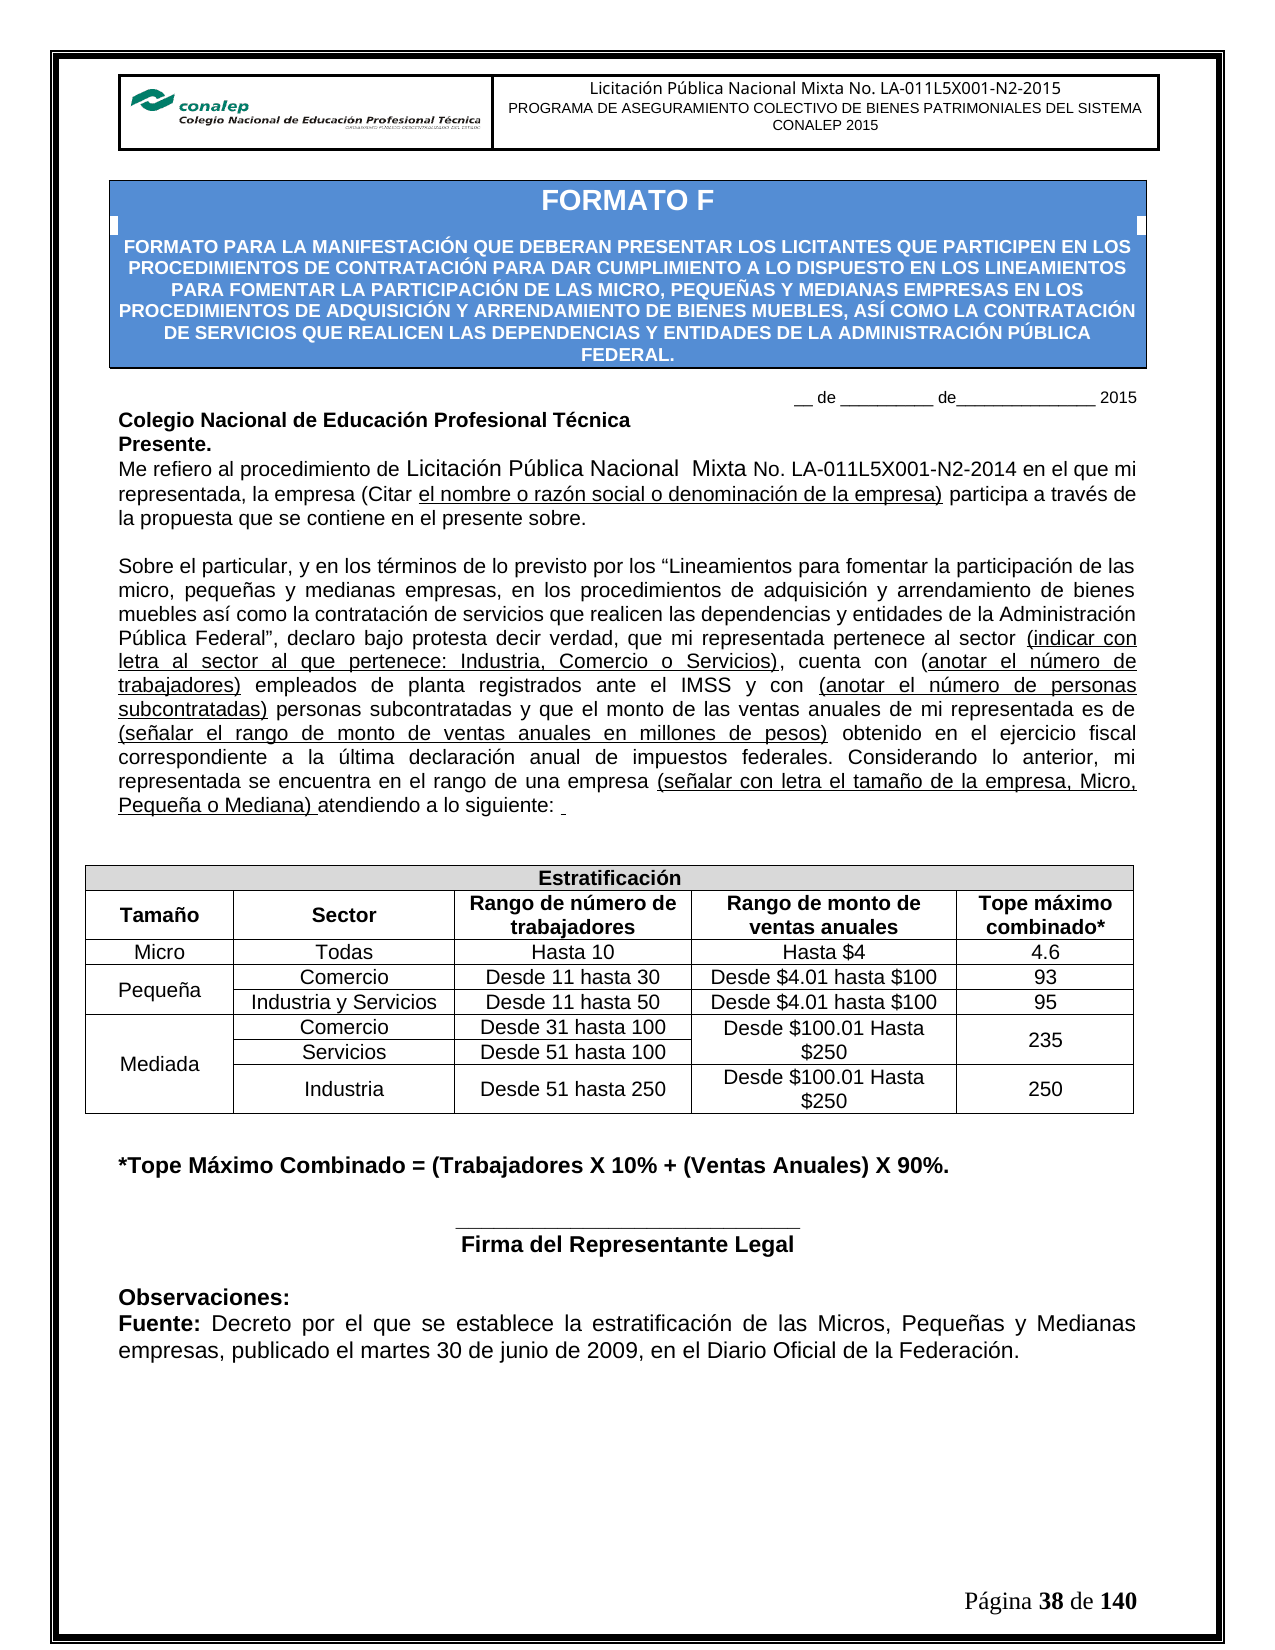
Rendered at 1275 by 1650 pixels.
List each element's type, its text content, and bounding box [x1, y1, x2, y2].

table_cell Pequeña [86, 965, 233, 1014]
text *Tope Máximo Combinado = (Trabajadores X 10% + (Ventas Anuales) X 90%. [118, 1152, 1137, 1179]
table_cell Tope máximo combinado* [957, 891, 1133, 939]
table_cell 4.6 [957, 940, 1133, 964]
table_cell Desde $100.01 Hasta $250 [692, 1065, 956, 1113]
table_cell 250 [957, 1065, 1133, 1113]
table_cell Rango de monto de ventas anuales [692, 891, 956, 939]
table_cell Micro [86, 940, 233, 964]
table_cell Sector [234, 891, 454, 939]
table_cell Desde 51 hasta 100 [455, 1040, 691, 1064]
text FORMATO F [110, 181, 1146, 216]
text Me refiero al procedimiento de Licitación Pública Nacional Mixta No. LA-011L5X001-N2-2014 en el que mi representada, la empresa (Citar el nombre o razón social o denominación de la empresa) participa a través de la propuesta que se contiene en el presente sobre. [118, 455, 1137, 529]
text Colegio Nacional de Educación Profesional Técnica [118, 407, 1137, 431]
table_cell Comercio [234, 965, 454, 989]
text Presente. [118, 431, 1137, 455]
table_cell Servicios [234, 1040, 454, 1064]
text Observaciones: [118, 1284, 1137, 1310]
table_cell Desde $4.01 hasta $100 [692, 965, 956, 989]
table_cell Desde 51 hasta 250 [455, 1065, 691, 1113]
text Sobre el particular, y en los términos de lo previsto por los “Lineamientos para fomentar la participación de las micro, pequeñas y medianas empresas, en los procedimientos de adquisición y arrendamiento de bienes muebles así como la contratación de servicios que realicen las dependencias y entidades de la Administración Pública Federal”, declaro bajo protesta decir verdad, que mi representada pertenece al sector (indicar con letra al sector al que pertenece: Industria, Comercio o Servicios), cuenta con (anotar el número de trabajadores) empleados de planta registrados ante el IMSS y con (anotar el número de personas subcontratadas) personas subcontratadas y que el monto de las ventas anuales de mi representada es de (señalar el rango de monto de ventas anuales en millones de pesos) obtenido en el ejercicio fiscal correspondiente a la última declaración anual de impuestos federales. Considerando lo anterior, mi representada se encuentra en el rango de una empresa (señalar con letra el tamaño de la empresa, Micro, Pequeña o Mediana) atendiendo a lo siguiente: [118, 553, 1137, 817]
text Fuente: Decreto por el que se establece la estratificación de las Micros, Pequeñas y Medianas empresas, publicado el martes 30 de junio de 2009, en el Diario Oficial de la Federación. [118, 1310, 1137, 1363]
picture [130, 89, 481, 129]
text FORMATO PARA LA MANIFESTACIÓN QUE DEBERAN PRESENTAR LOS LICITANTES QUE PARTICIPEN EN LOS PROCEDIMIENTOS DE CONTRATACIÓN PARA DAR CUMPLIMIENTO A LO DISPUESTO EN LOS LINEAMIENTOS PARA FOMENTAR LA PARTICIPACIÓN DE LAS MICRO, PEQUEÑAS Y MEDIANAS EMPRESAS EN LOS PROCEDIMIENTOS DE ADQUISICIÓN Y ARRENDAMIENTO DE BIENES MUEBLES, ASÍ COMO LA CONTRATACIÓN DE SERVICIOS QUE REALICEN LAS DEPENDENCIAS Y ENTIDADES DE LA ADMINISTRACIÓN PÚBLICA FEDERAL. [110, 232, 1146, 367]
table_cell 95 [957, 990, 1133, 1014]
text ___________________________ [118, 1205, 1137, 1231]
table_cell Comercio [234, 1015, 454, 1039]
table_cell Desde $4.01 hasta $100 [692, 990, 956, 1014]
table_cell Desde 31 hasta 100 [455, 1015, 691, 1039]
text Firma del Representante Legal [118, 1231, 1137, 1258]
text __ de __________ de_______________ 2015 [118, 388, 1137, 407]
table_cell 235 [957, 1015, 1133, 1064]
table_cell Tamaño [86, 891, 233, 939]
table_cell Industria y Servicios [234, 990, 454, 1014]
table_cell Todas [234, 940, 454, 964]
table_cell Mediada [86, 1015, 233, 1113]
table_cell 93 [957, 965, 1133, 989]
table_cell Desde $100.01 Hasta $250 [692, 1015, 956, 1064]
table_cell Industria [234, 1065, 454, 1113]
table_cell Desde 11 hasta 30 [455, 965, 691, 989]
table_cell Hasta $4 [692, 940, 956, 964]
table_cell Hasta 10 [455, 940, 691, 964]
table_header Estratificación [86, 866, 1133, 890]
table_cell Rango de número de trabajadores [455, 891, 691, 939]
table_cell Desde 11 hasta 50 [455, 990, 691, 1014]
